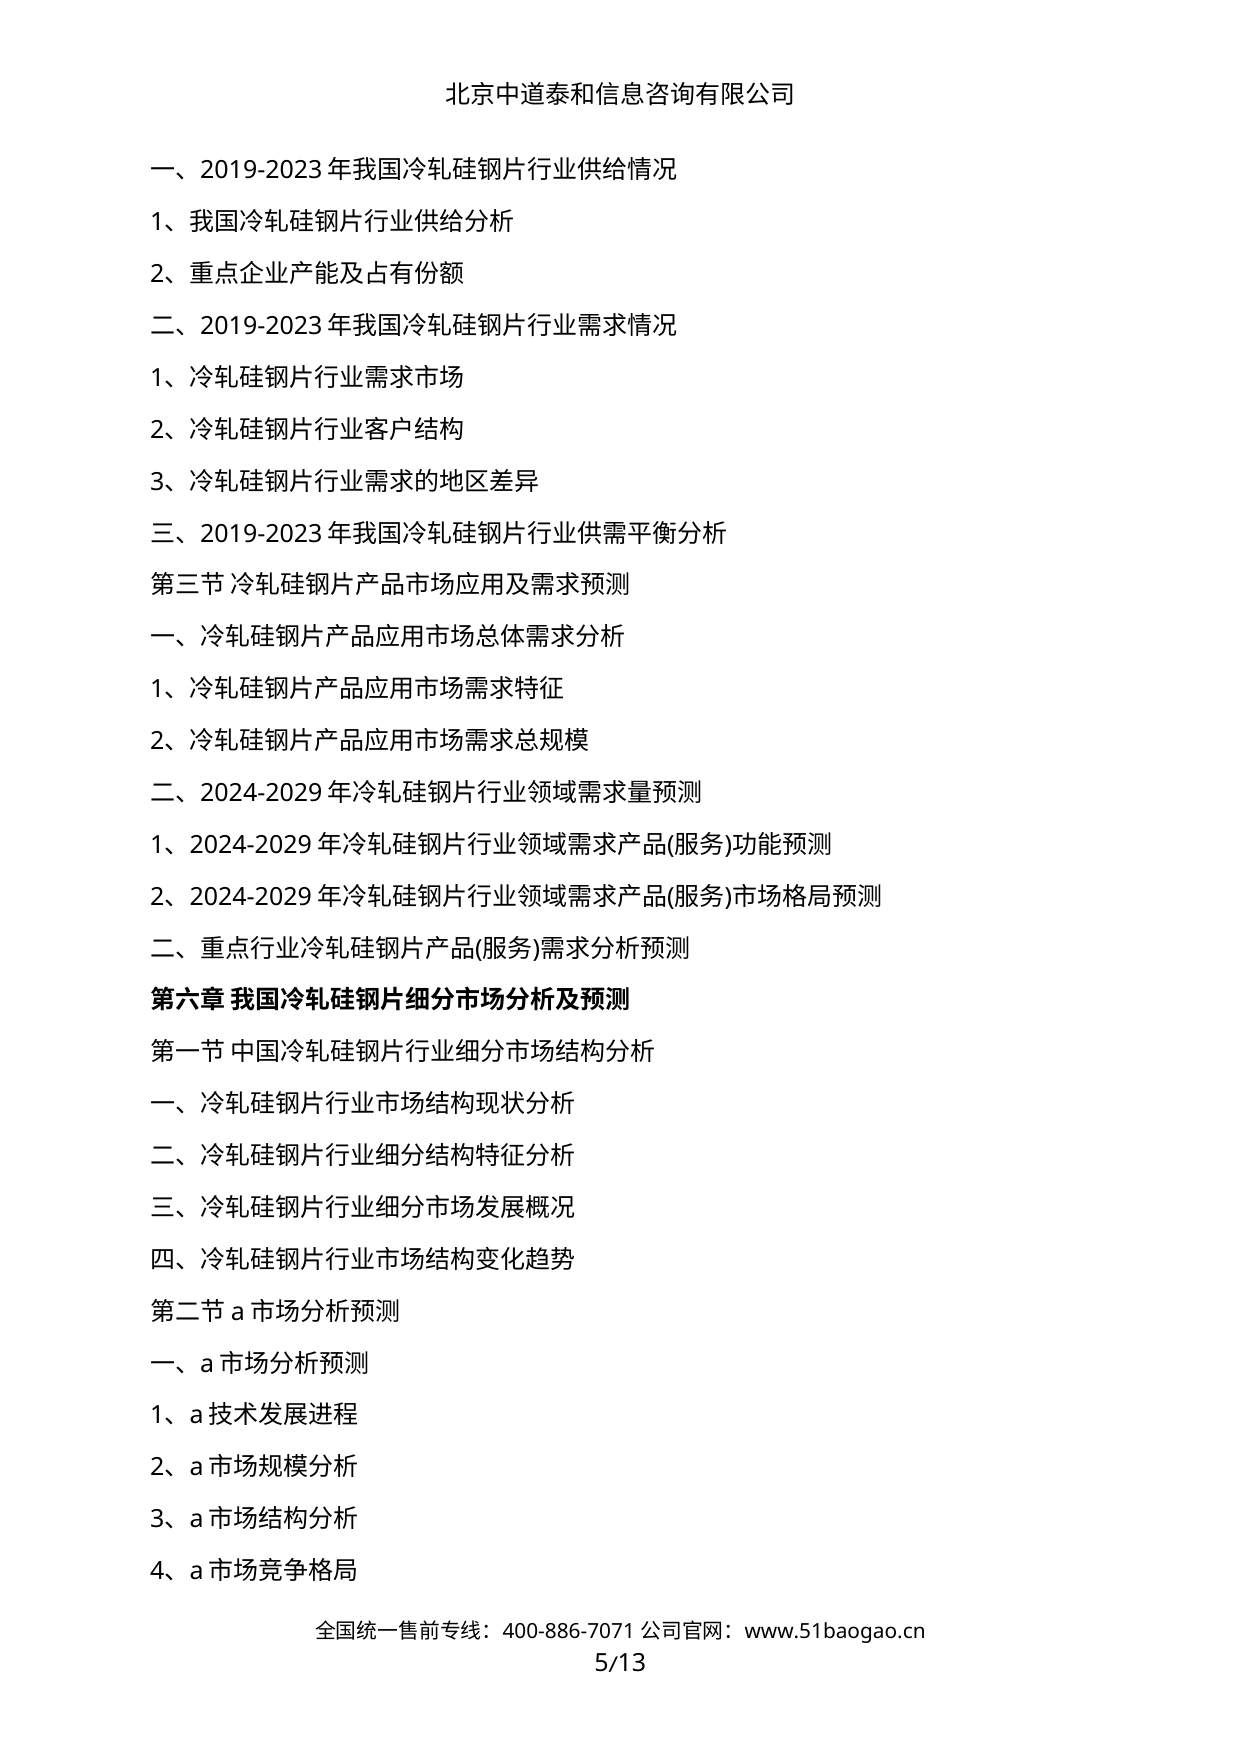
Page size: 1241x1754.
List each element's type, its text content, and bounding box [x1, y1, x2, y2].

text 一、冷轧硅钢片产品应用市场总体需求分析 [150, 617, 1090, 653]
text 第二节 a市场分析预测 [150, 1291, 1090, 1327]
text 二、冷轧硅钢片行业细分结构特征分析 [150, 1136, 1090, 1172]
text 二、2024-2029年冷轧硅钢片行业领域需求量预测 [150, 772, 1090, 809]
text 2、冷轧硅钢片行业客户结构 [150, 409, 1090, 446]
text 二、2019-2023年我国冷轧硅钢片行业需求情况 [150, 306, 1090, 342]
text 1、冷轧硅钢片行业需求市场 [150, 357, 1090, 394]
text 2、重点企业产能及占有份额 [150, 254, 1090, 290]
text 2、a市场规模分析 [150, 1447, 1090, 1483]
text 三、冷轧硅钢片行业细分市场发展概况 [150, 1187, 1090, 1224]
text 第三节 冷轧硅钢片产品市场应用及需求预测 [150, 565, 1090, 601]
text 1、2024-2029年冷轧硅钢片行业领域需求产品(服务)功能预测 [150, 824, 1090, 861]
text 1、a技术发展进程 [150, 1395, 1090, 1431]
text 一、2019-2023年我国冷轧硅钢片行业供给情况 [150, 150, 1090, 186]
text 第六章 我国冷轧硅钢片细分市场分析及预测 [150, 980, 1090, 1016]
text 四、冷轧硅钢片行业市场结构变化趋势 [150, 1239, 1090, 1276]
text 第一节 中国冷轧硅钢片行业细分市场结构分析 [150, 1032, 1090, 1068]
text 2、2024-2029年冷轧硅钢片行业领域需求产品(服务)市场格局预测 [150, 876, 1090, 912]
text 一、a市场分析预测 [150, 1343, 1090, 1379]
text 1、冷轧硅钢片产品应用市场需求特征 [150, 669, 1090, 705]
text 4、a市场竞争格局 [150, 1551, 1090, 1587]
text 3、a市场结构分析 [150, 1499, 1090, 1535]
text 一、冷轧硅钢片行业市场结构现状分析 [150, 1084, 1090, 1120]
text 三、2019-2023年我国冷轧硅钢片行业供需平衡分析 [150, 513, 1090, 549]
text 1、我国冷轧硅钢片行业供给分析 [150, 202, 1090, 238]
text 2、冷轧硅钢片产品应用市场需求总规模 [150, 721, 1090, 757]
text 二、重点行业冷轧硅钢片产品(服务)需求分析预测 [150, 928, 1090, 964]
text 3、冷轧硅钢片行业需求的地区差异 [150, 461, 1090, 497]
